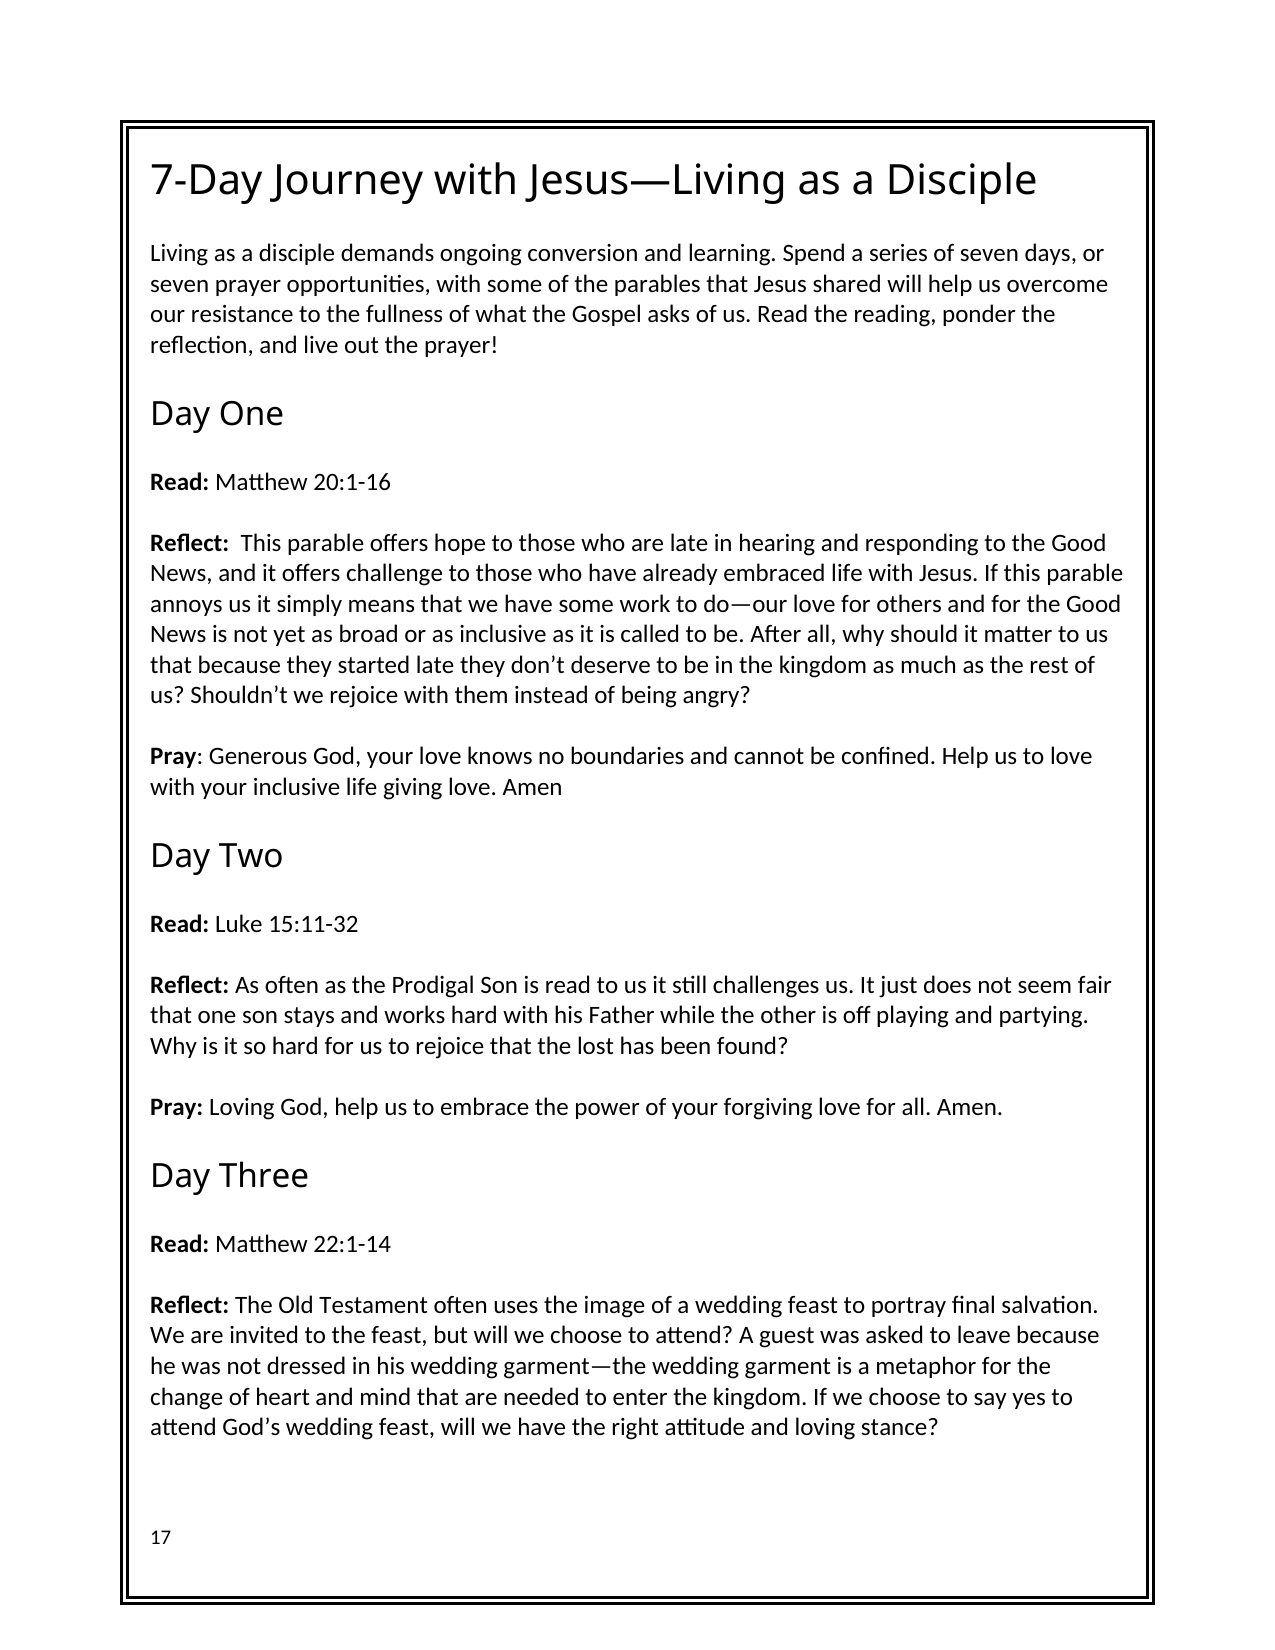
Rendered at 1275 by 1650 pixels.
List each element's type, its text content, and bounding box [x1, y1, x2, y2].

text Read: Matthew 22:1-14 [150, 1228, 1125, 1259]
subtitle Day Three [150, 1152, 1125, 1198]
text Read: Matthew 20:1-16 [150, 466, 1125, 496]
text Pray: Generous God, your love knows no boundaries and cannot be confined. Help us to love with your inclusive life giving love. Amen [150, 741, 1125, 802]
text Living as a disciple demands ongoing conversion and learning. Spend a series of seven days, or seven prayer opportunities, with some of the parables that Jesus shared will help us overcome our resistance to the fullness of what the Gospel asks of us. Read the reading, ponder the reflection, and live out the prayer! [150, 237, 1125, 359]
text Reflect: The Old Testament often uses the image of a wedding feast to portray final salvation. We are invited to the feast, but will we choose to attend? A guest was asked to leave because he was not dressed in his wedding garment—the wedding garment is a metaphor for the change of heart and mind that are needed to enter the kingdom. If we choose to say yes to attend God’s wedding feast, will we have the right attitude and loving stance? [150, 1289, 1125, 1442]
text Read: Luke 15:11-32 [150, 908, 1125, 938]
subtitle 7-Day Journey with Jesus—Living as a Disciple [150, 150, 1125, 207]
text Reflect: This parable offers hope to those who are late in hearing and responding to the Good News, and it offers challenge to those who have already embraced life with Jesus. If this parable annoys us it simply means that we have some work to do—our love for others and for the Good News is not yet as broad or as inclusive as it is called to be. After all, why should it matter to us that because they started late they don’t deserve to be in the kingdom as much as the rest of us? Shouldn’t we rejoice with them instead of being angry? [150, 527, 1125, 710]
subtitle Day Two [150, 832, 1125, 877]
text Pray: Loving God, help us to embrace the power of your forgiving love for all. Amen. [150, 1091, 1125, 1122]
subtitle Day One [150, 390, 1125, 435]
text Reflect: As often as the Prodigal Son is read to us it still challenges us. It just does not seem fair that one son stays and works hard with his Father while the other is off playing and partying. Why is it so hard for us to rejoice that the lost has been found? [150, 969, 1125, 1061]
